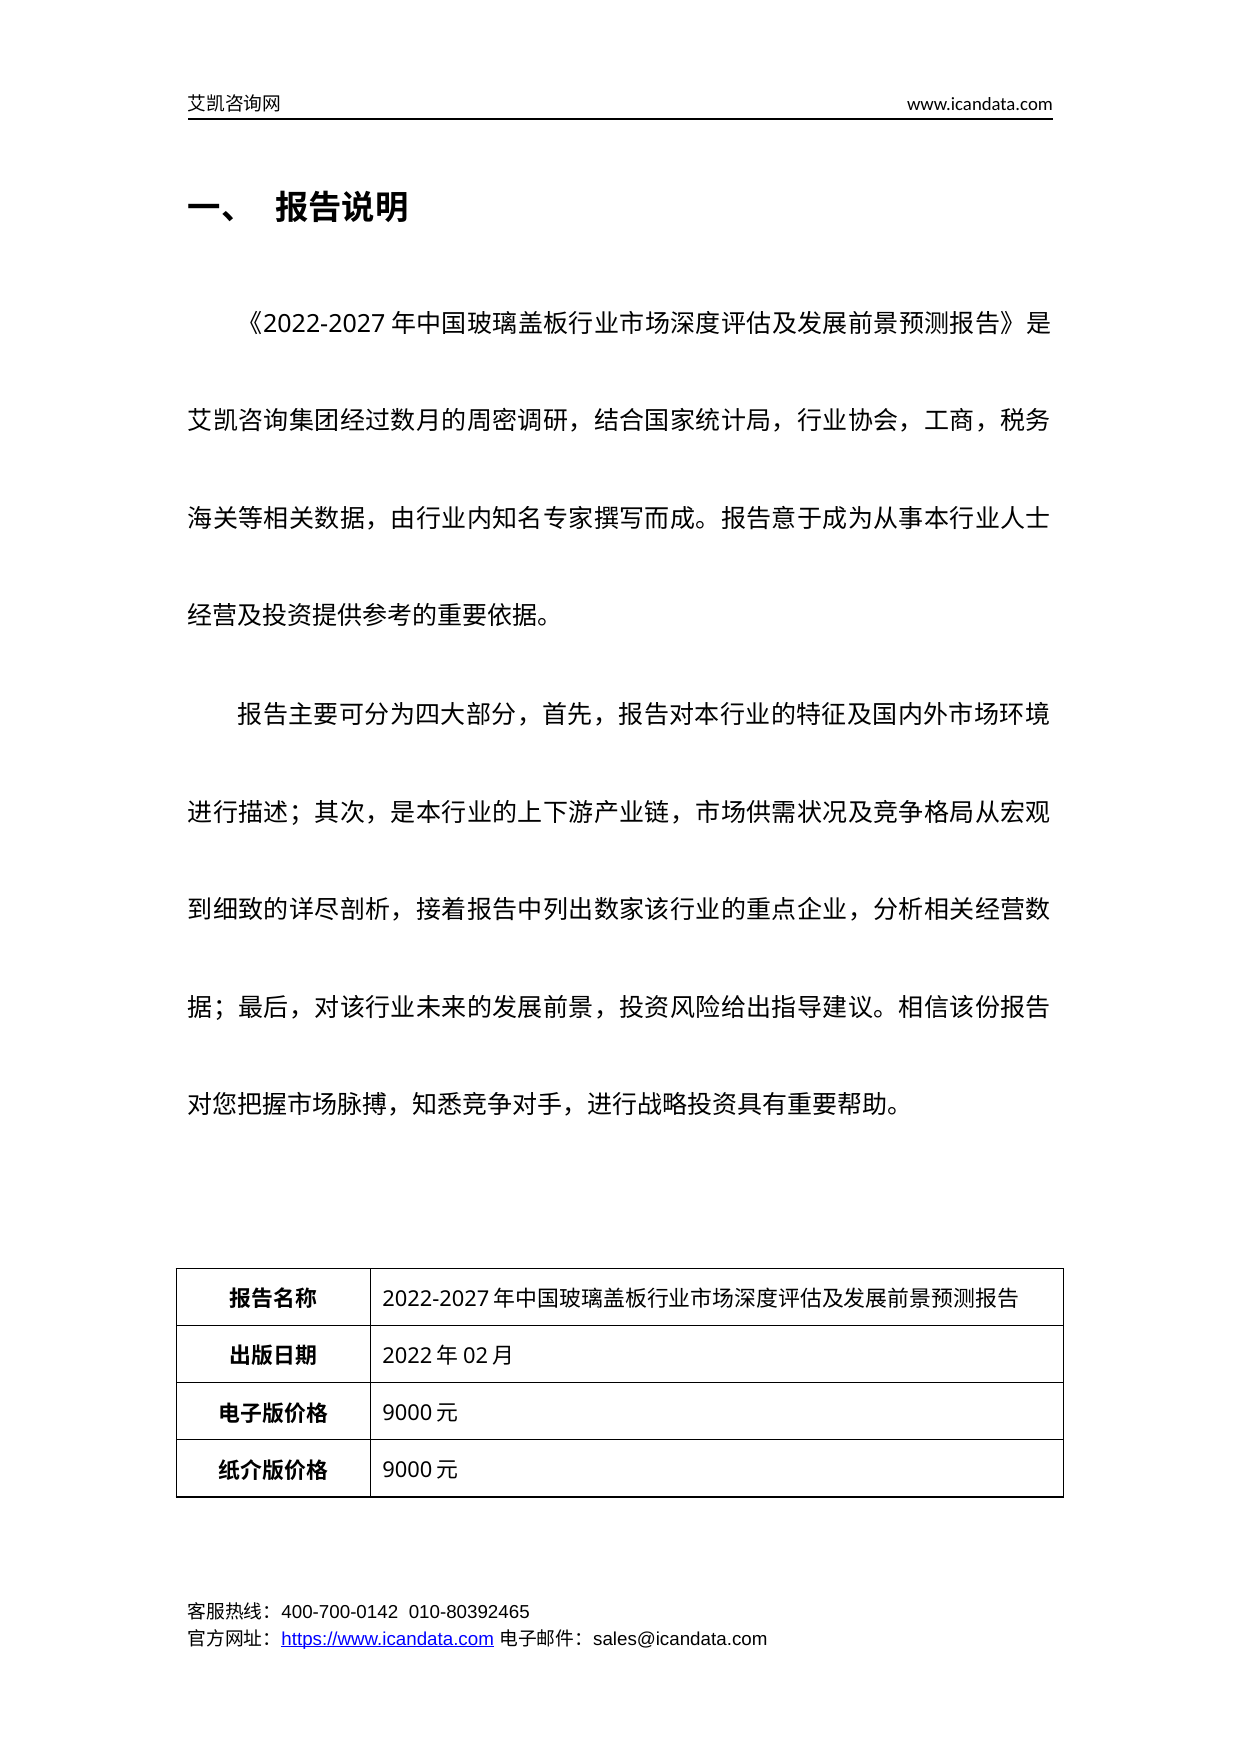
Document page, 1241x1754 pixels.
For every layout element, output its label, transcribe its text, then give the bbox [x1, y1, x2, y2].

table_cell 9000元 [371, 1440, 1063, 1496]
table_cell 出版日期 [177, 1326, 370, 1382]
subtitle 报告说明 [187, 172, 1053, 237]
text 《2022-2027年中国玻璃盖板行业市场深度评估及发展前景预测报告》是艾凯咨询集团经过数月的周密调研，结合国家统计局，行业协会，工商，税务海关等相关数据，由行业内知名专家撰写而成。报告意于成为从事本行业人士经营及投资提供参考的重要依据。 [187, 289, 1053, 646]
table_cell 2022年02月 [371, 1326, 1063, 1382]
table_cell 电子版价格 [177, 1383, 370, 1439]
table_cell 纸介版价格 [177, 1440, 370, 1496]
table_header 报告名称 [177, 1269, 370, 1325]
table_cell 9000元 [371, 1383, 1063, 1439]
text 报告主要可分为四大部分，首先，报告对本行业的特征及国内外市场环境进行描述；其次，是本行业的上下游产业链，市场供需状况及竞争格局从宏观到细致的详尽剖析，接着报告中列出数家该行业的重点企业，分析相关经营数据；最后，对该行业未来的发展前景，投资风险给出指导建议。相信该份报告对您把握市场脉搏，知悉竞争对手，进行战略投资具有重要帮助。 [187, 681, 1053, 1136]
table_header 2022-2027年中国玻璃盖板行业市场深度评估及发展前景预测报告 [371, 1269, 1063, 1325]
